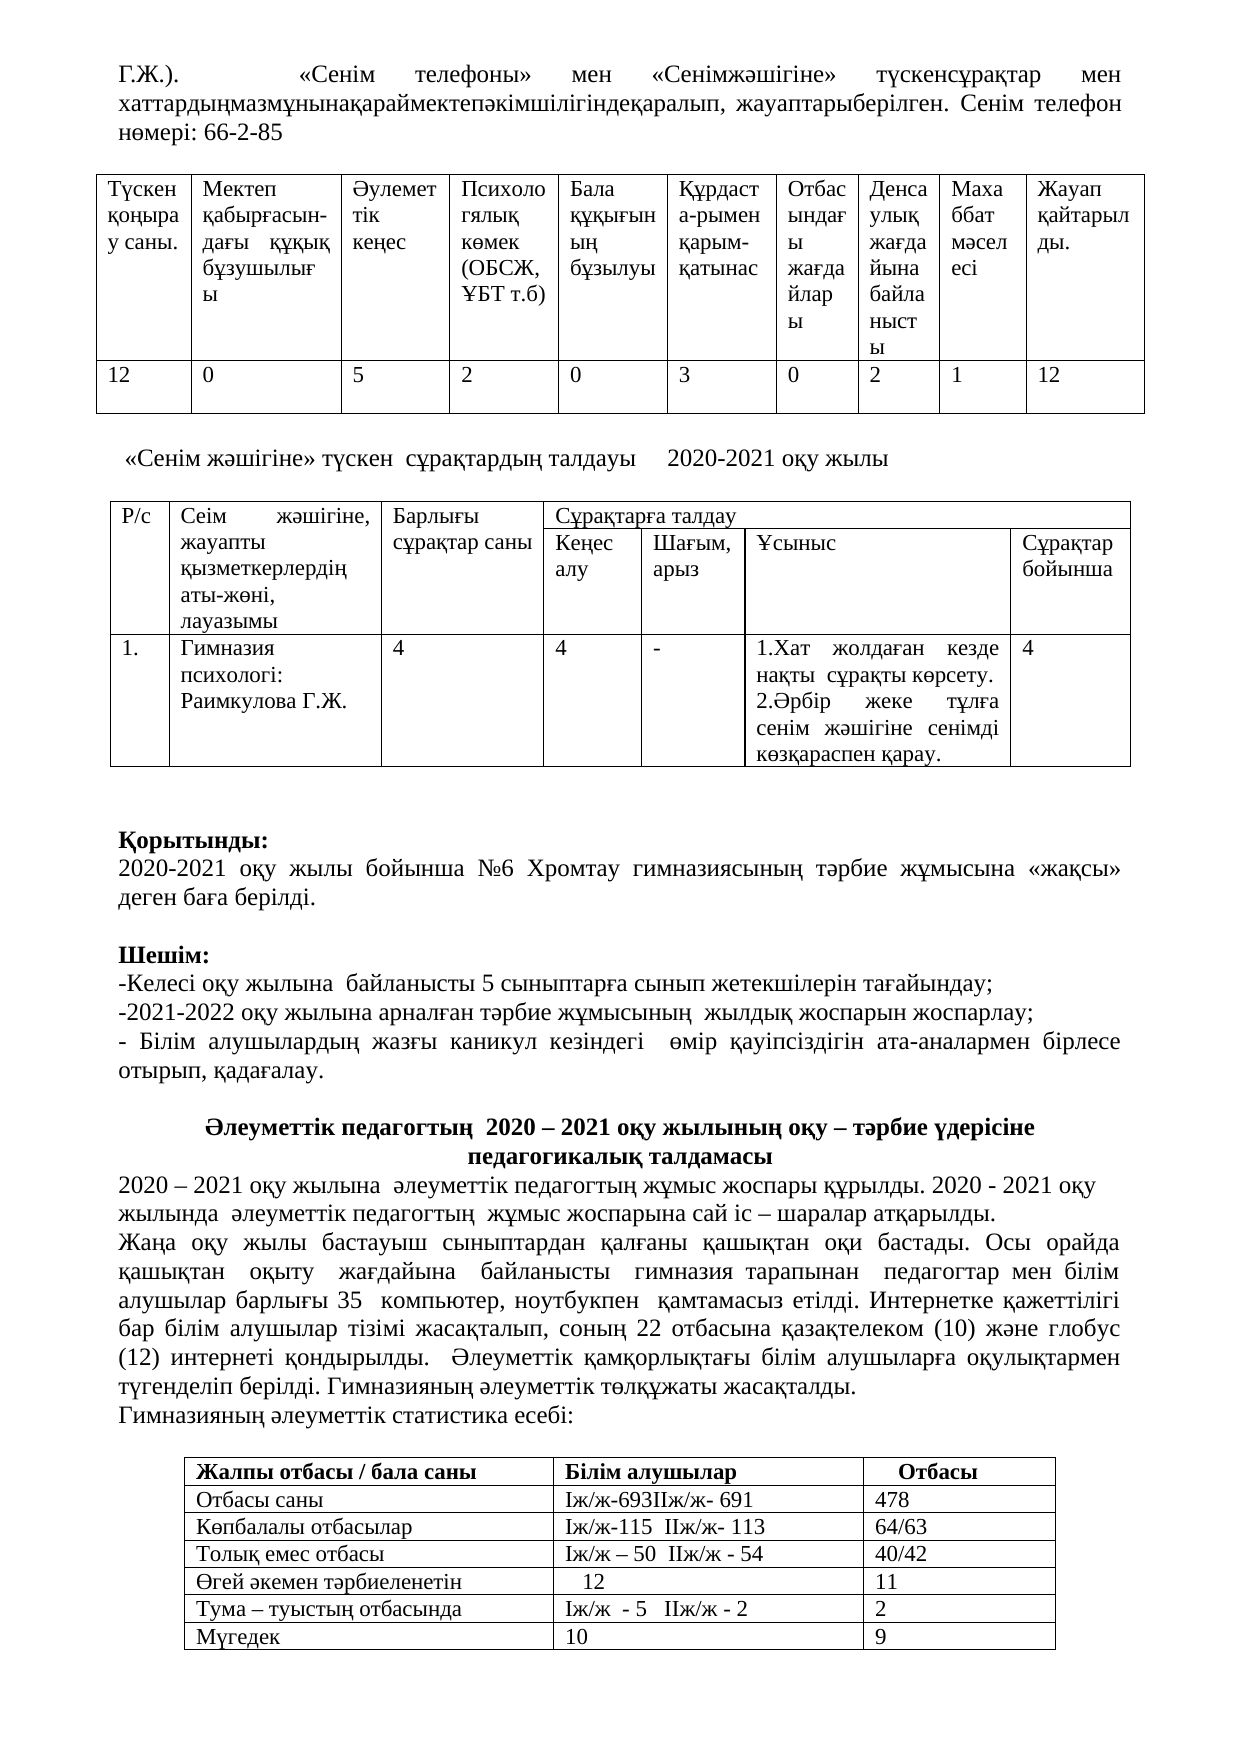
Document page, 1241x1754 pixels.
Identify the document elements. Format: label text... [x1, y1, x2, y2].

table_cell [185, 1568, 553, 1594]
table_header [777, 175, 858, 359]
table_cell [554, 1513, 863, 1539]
text Әлеуметтік педагогтың 2020 – 2021 оқу жылының оқу – тәрбие үдерісіне педагогикалық талдамасы [118, 1112, 1122, 1170]
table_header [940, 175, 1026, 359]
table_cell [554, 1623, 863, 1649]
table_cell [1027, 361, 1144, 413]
text Гимназияның әлеуметтік статистика есебі: [118, 1400, 1122, 1428]
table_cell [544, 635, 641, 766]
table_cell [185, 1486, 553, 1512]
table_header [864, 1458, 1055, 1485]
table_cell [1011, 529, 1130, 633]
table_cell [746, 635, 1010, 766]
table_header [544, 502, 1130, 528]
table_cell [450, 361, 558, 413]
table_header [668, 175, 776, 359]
list Жаңа оқу жылы бастауыш сыныптардан қалғаны қашықтан оқи бастады. Осы орайда қашықтан оқыту жағдайына байланысты гимназия тарапынан педагогтар мен білім алушылар барлығы 35 компьютер, ноутбукпен қамтамасыз етілді. Интернетке қажеттілігі бар білім алушылар тізімі жасақталып, соның 22 отбасына қазақтелеком (10) және глобус (12) интернеті қондырылды. Әлеуметтік қамқорлықтағы білім алушыларға оқулықтармен түгенделіп берілді. Гимназияның әлеуметтік төлқұжаты жасақталды. [118, 1227, 1121, 1400]
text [118, 59, 1122, 145]
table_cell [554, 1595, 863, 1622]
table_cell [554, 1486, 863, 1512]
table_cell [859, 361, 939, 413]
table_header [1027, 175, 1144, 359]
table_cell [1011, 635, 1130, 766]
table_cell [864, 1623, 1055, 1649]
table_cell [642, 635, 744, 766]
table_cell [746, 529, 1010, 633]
text -2021-2022 оқу жылына арналған тәрбие жұмысының жылдық жоспарын жоспарлау; [118, 997, 1122, 1026]
text Қорытынды: [118, 825, 1122, 853]
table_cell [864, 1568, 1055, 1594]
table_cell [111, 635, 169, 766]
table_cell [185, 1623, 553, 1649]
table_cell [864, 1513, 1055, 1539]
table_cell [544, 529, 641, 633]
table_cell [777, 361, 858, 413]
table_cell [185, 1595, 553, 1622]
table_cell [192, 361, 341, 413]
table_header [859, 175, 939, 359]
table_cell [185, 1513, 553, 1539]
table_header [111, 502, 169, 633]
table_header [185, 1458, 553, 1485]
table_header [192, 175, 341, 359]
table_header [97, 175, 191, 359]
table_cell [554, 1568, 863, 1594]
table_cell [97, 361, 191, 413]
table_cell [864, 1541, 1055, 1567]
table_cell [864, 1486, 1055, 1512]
text 2020-2021 оқу жылы бойынша №6 Хромтау гимназиясының тәрбие жұмысына «жақсы» деген баға берілді. [118, 853, 1122, 911]
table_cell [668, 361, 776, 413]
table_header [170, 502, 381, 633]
text «Сенім жәшігіне» түскен сұрақтардың талдауы 2020-2021 оқу жылы [118, 443, 1122, 472]
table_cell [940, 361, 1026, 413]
text Шешім: [118, 940, 1122, 968]
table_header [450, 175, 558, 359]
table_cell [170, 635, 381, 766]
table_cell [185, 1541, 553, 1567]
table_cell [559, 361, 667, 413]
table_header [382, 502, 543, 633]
text -Келесі оқу жылына байланысты 5 сыныптарға сынып жетекшілерін тағайындау; [118, 968, 1122, 997]
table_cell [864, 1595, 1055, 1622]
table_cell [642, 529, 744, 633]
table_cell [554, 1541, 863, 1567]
text 2020 – 2021 оқу жылына әлеуметтік педагогтың жұмыс жоспары құрылды. 2020 - 2021 оқу жылында әлеуметтік педагогтың жұмыс жоспарына сай іс – шаралар атқарылды. [118, 1170, 1122, 1227]
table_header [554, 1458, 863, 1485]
text - Білім алушылардың жазғы каникул кезіндегі өмір қауіпсіздігін ата-аналармен бірлесе отырып, қадағалау. [118, 1026, 1122, 1083]
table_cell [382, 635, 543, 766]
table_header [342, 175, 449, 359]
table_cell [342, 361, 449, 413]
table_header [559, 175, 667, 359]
